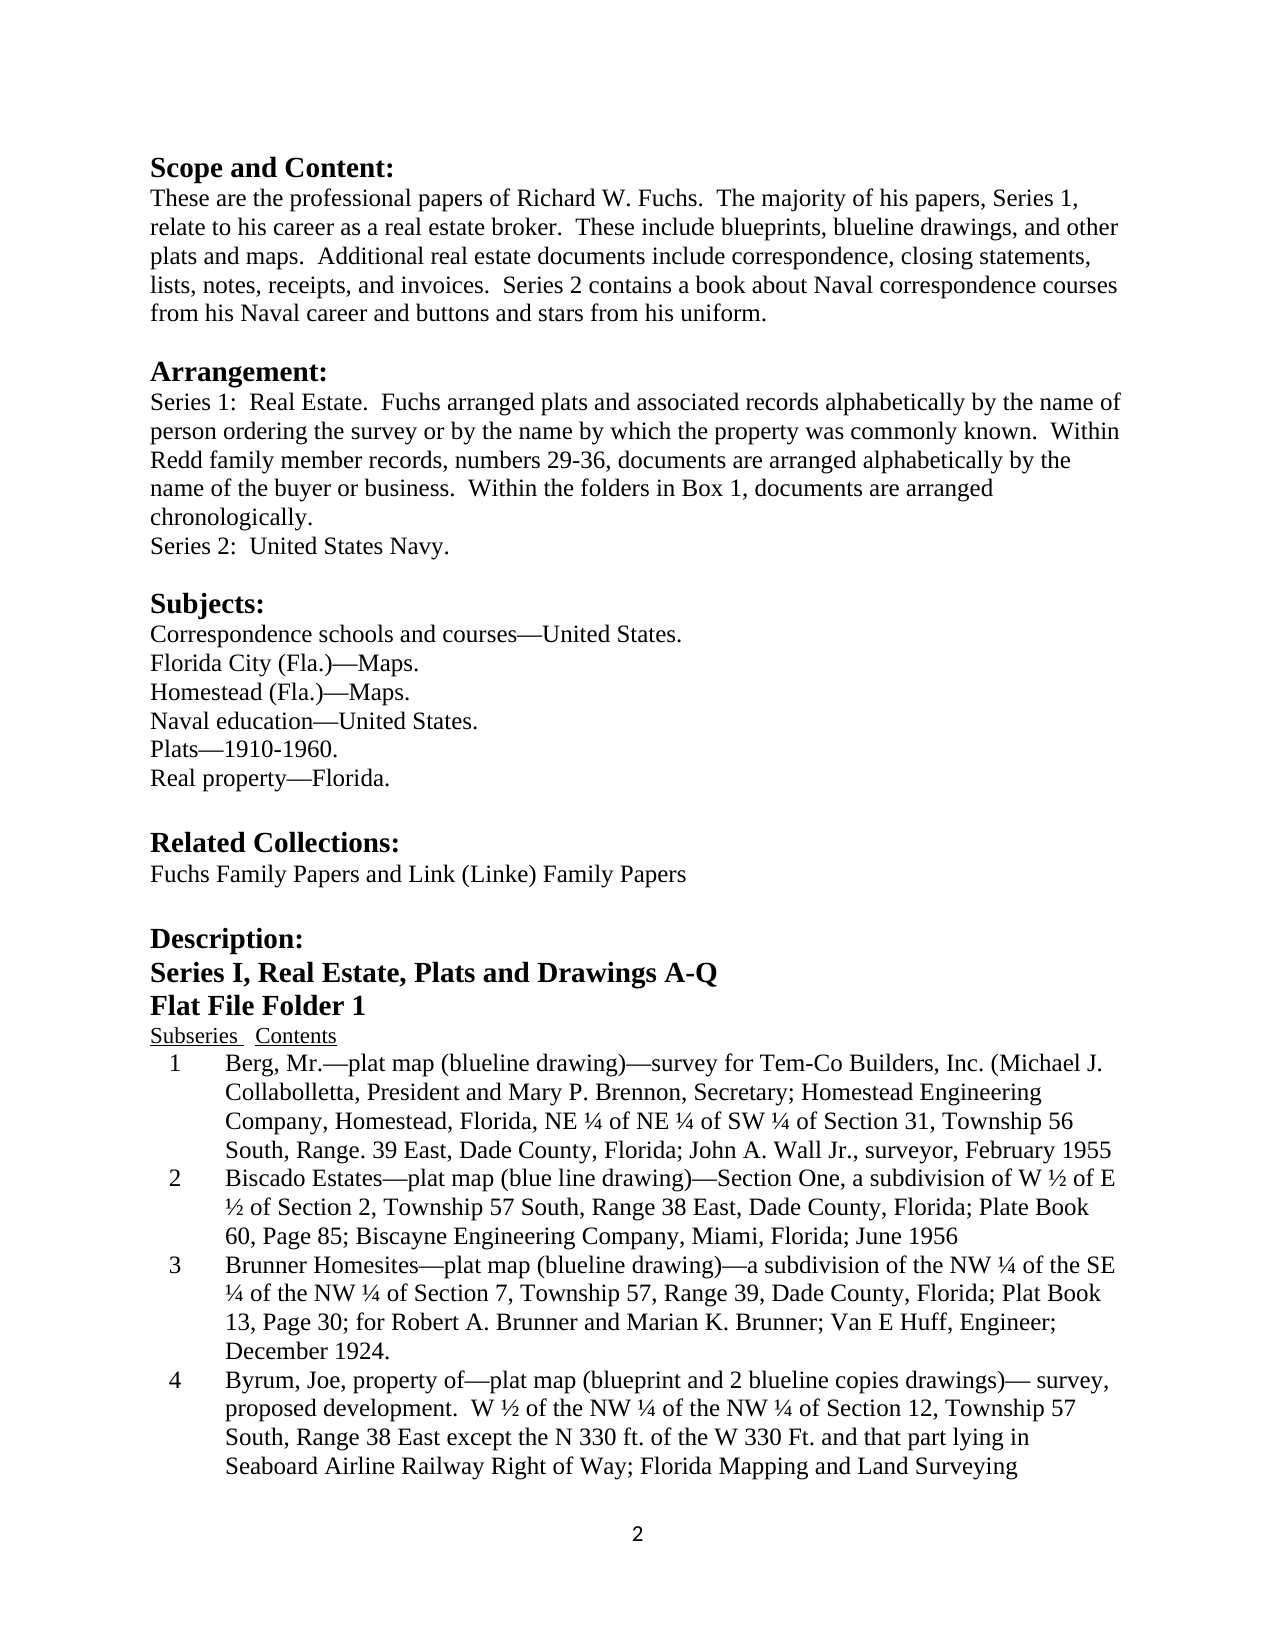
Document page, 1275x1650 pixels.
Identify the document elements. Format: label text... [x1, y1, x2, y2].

text Flat File Folder 1 [150, 988, 1125, 1022]
text Arrangement: [150, 354, 1125, 387]
text These are the professional papers of Richard W. Fuchs. The majority of his papers, Series 1, relate to his career as a real estate broker. These include blueprints, blueline drawings, and other plats and maps. Additional real estate documents include correspondence, closing statements, lists, notes, receipts, and invoices. Series 2 contains a book about Naval correspondence courses from his Naval career and buttons and stars from his uniform. [150, 183, 1125, 327]
text Related Collections: [150, 826, 1125, 859]
text Series 1: Real Estate. Fuchs arranged plats and associated records alphabetically by the name of person ordering the survey or by the name by which the property was commonly known. Within Redd family member records, numbers 29-36, documents are arranged alphabetically by the name of the buyer or business. Within the folders in Box 1, documents are arranged chronologically. [150, 387, 1125, 531]
text Naval education—United States. [150, 706, 1125, 734]
text Scope and Content: [150, 150, 1125, 183]
text Series I, Real Estate, Plats and Drawings A-Q [150, 955, 1125, 988]
text Florida City (Fla.)—Maps. [150, 648, 1125, 677]
text Description: [150, 921, 1125, 955]
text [169, 1365, 1125, 1480]
text Correspondence schools and courses—United States. [150, 619, 1125, 648]
text Series 2: United States Navy. [150, 531, 1125, 560]
text 3 Brunner Homesites—plat map (blueline drawing)—a subdivision of the NW ¼ of the SE ¼ of the NW ¼ of Section 7, Township 57, Range 39, Dade County, Florida; Plat Book 13, Page 30; for Robert A. Brunner and Marian K. Brunner; Van E Huff, Engineer; December 1924. [169, 1250, 1125, 1365]
text 1 Berg, Mr.—plat map (blueline drawing)—survey for Tem-Co Builders, Inc. (Michael J. Collabolletta, President and Mary P. Brennon, Secretary; Homestead Engineering Company, Homestead, Florida, NE ¼ of NE ¼ of SW ¼ of Section 31, Township 56 South, Range. 39 East, Dade County, Florida; John A. Wall Jr., surveyor, February 1955 [169, 1048, 1125, 1163]
text 2 Biscado Estates—plat map (blue line drawing)—Section One, a subdivision of W ½ of E ½ of Section 2, Township 57 South, Range 38 East, Dade County, Florida; Plate Book 60, Page 85; Biscayne Engineering Company, Miami, Florida; June 1956 [169, 1163, 1125, 1250]
text Plats—1910-1960. [150, 734, 1125, 763]
text Homestead (Fla.)—Maps. [150, 677, 1125, 706]
text Real property—Florida. [150, 763, 1125, 792]
text Subjects: [150, 586, 1125, 619]
text Fuchs Family Papers and Link (Linke) Family Papers [150, 859, 1125, 888]
text Subseries Contents [150, 1022, 1125, 1048]
